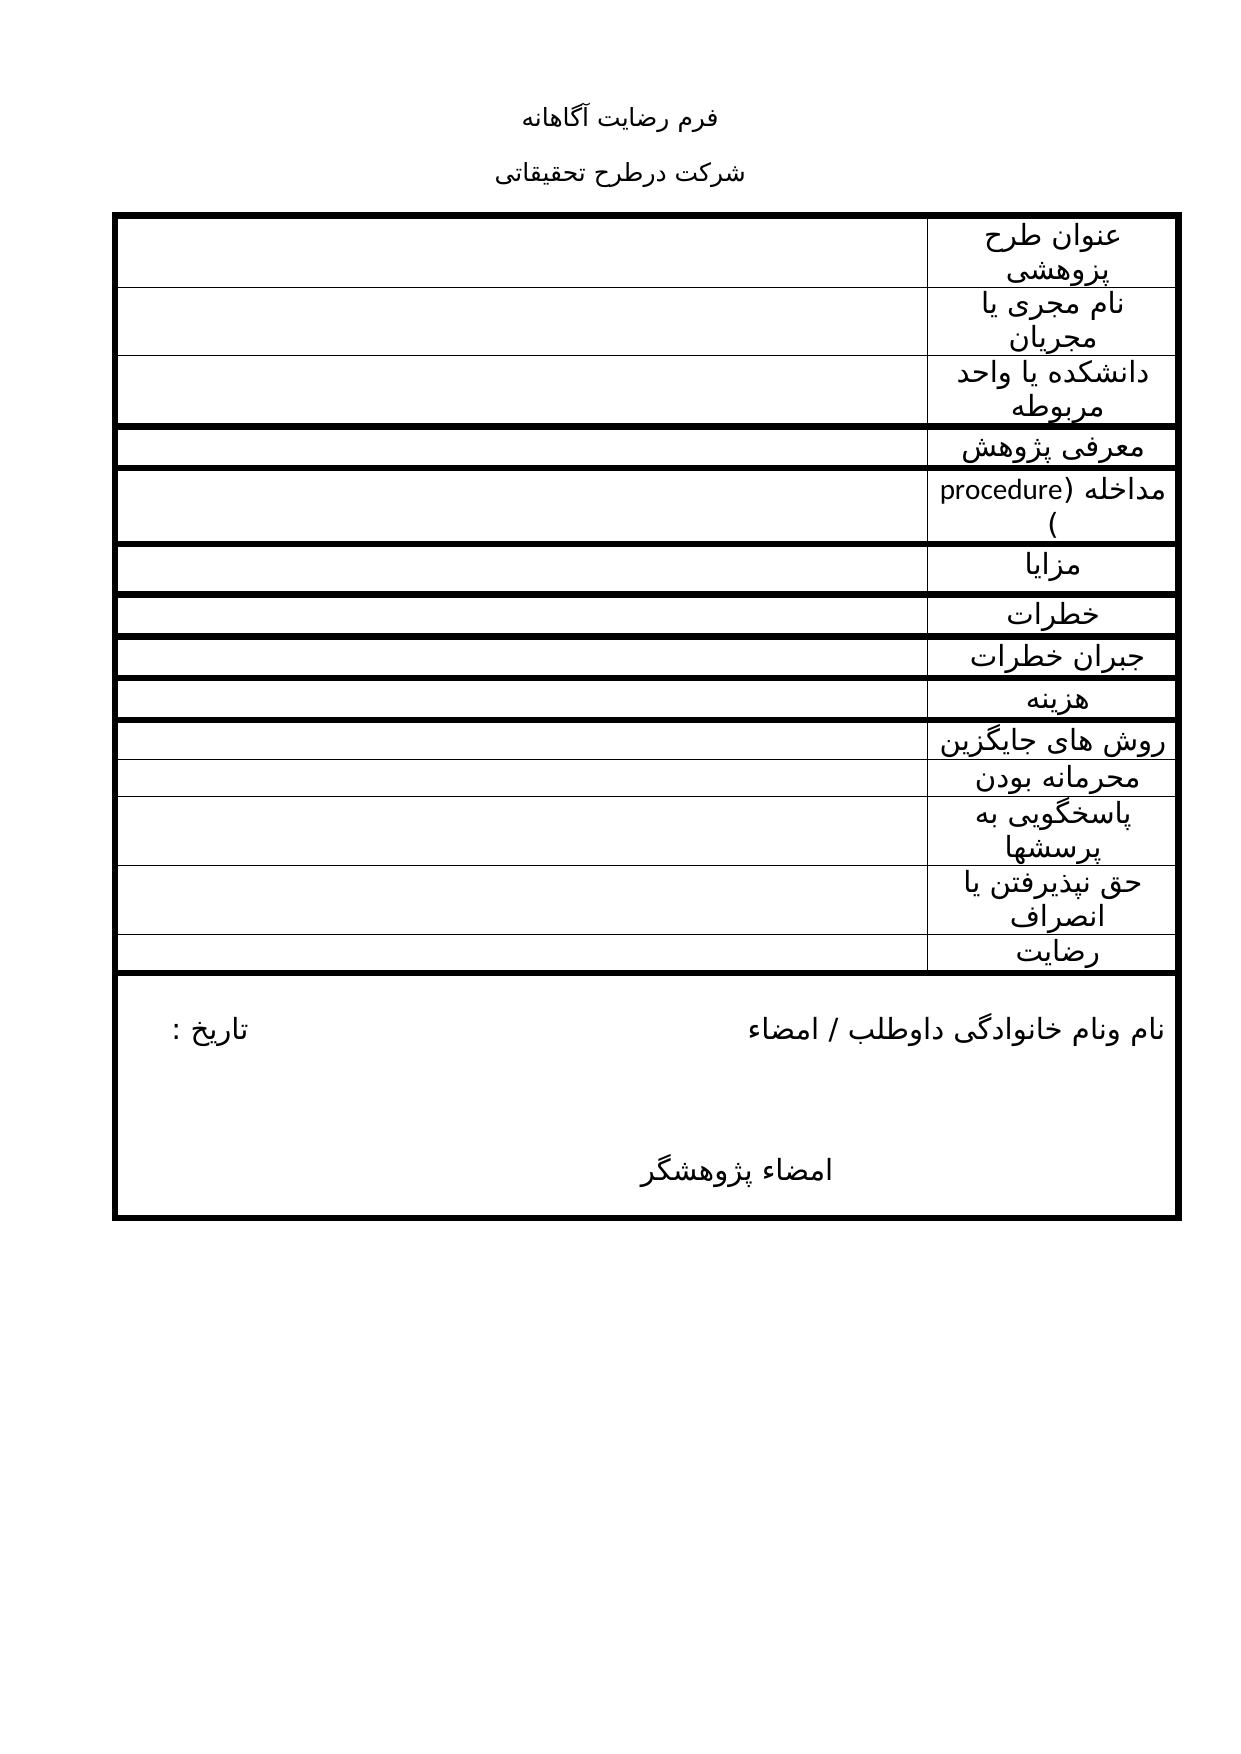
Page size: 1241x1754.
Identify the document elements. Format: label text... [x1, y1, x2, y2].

table_cell پاسخگویی به پرسشها [928, 797, 1175, 864]
table_cell [118, 547, 927, 591]
table_cell [118, 723, 927, 759]
table_cell [118, 797, 927, 864]
table_cell هزینه [928, 681, 1175, 717]
table_cell [118, 288, 927, 355]
table_cell روش های جایگزین [928, 723, 1175, 759]
table_cell حق نپذیرفتن یا انصراف [928, 866, 1175, 933]
table_cell رضایت [928, 935, 1175, 970]
table_cell [118, 640, 927, 675]
table_cell خطرات [928, 598, 1175, 633]
table_cell مزایا [928, 547, 1175, 591]
table_cell معرفی پژوهش [928, 430, 1175, 465]
table_cell جبران خطرات [928, 640, 1175, 675]
table_cell [118, 430, 927, 465]
table_cell نام ونام خانوادگی داوطلب / امضاء تاریخ : امضاء پژوهشگر [118, 976, 1175, 1215]
table_cell [118, 760, 927, 796]
table_header [118, 219, 927, 286]
table_cell [118, 471, 927, 541]
table_cell [118, 935, 927, 970]
table_cell مداخله (procedure ) [928, 471, 1175, 541]
table_cell [118, 866, 927, 933]
text شرکت درطرح تحقیقاتی [150, 158, 1090, 187]
table_cell [118, 681, 927, 717]
text فرم رضایت آگاهانه [150, 103, 1090, 133]
table_cell [118, 356, 927, 423]
table_cell [118, 598, 927, 633]
table_cell نام مجری یا مجریان [928, 288, 1175, 355]
table_cell دانشکده یا واحد مربوطه [928, 356, 1175, 423]
table_header عنوان طرح پزوهشی [928, 219, 1175, 286]
table_cell محرمانه بودن [928, 760, 1175, 796]
